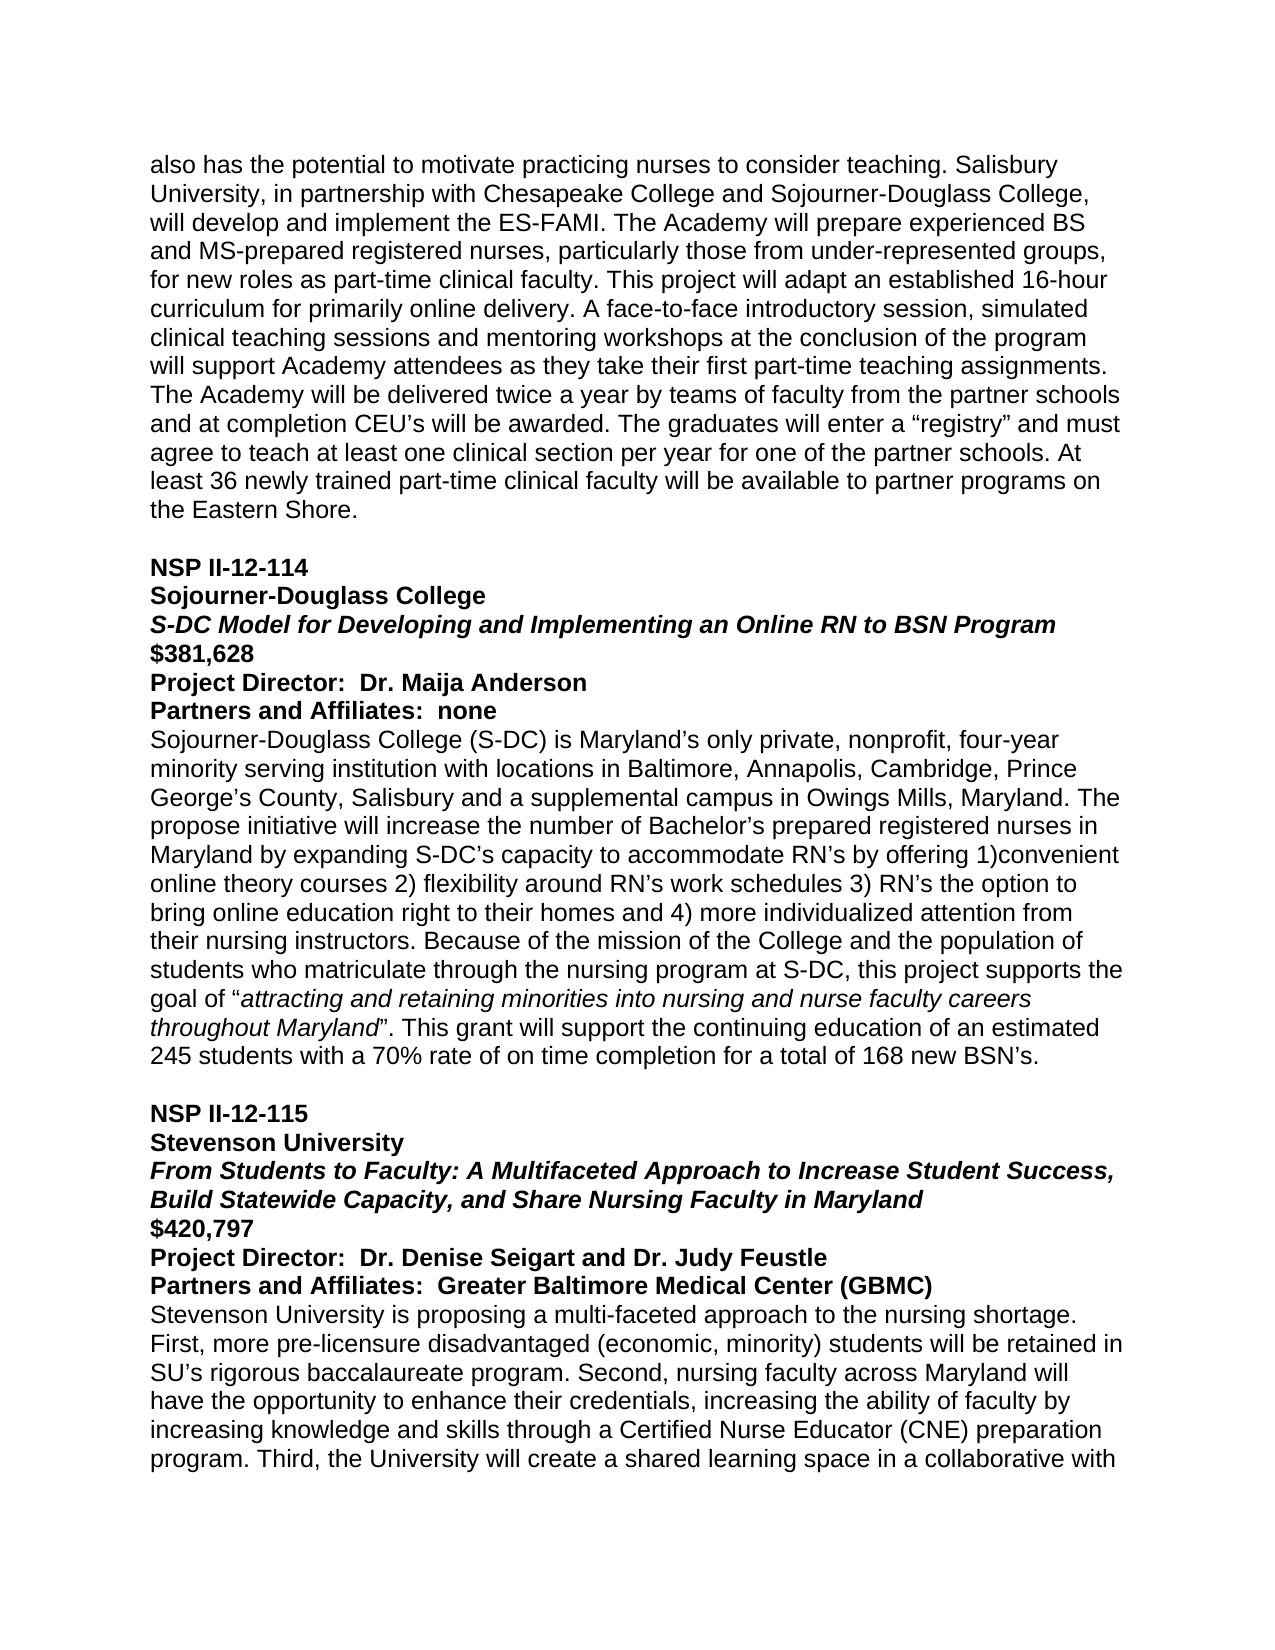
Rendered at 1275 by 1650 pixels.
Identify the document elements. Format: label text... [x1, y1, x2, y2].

text NSP II-12-115 [150, 1099, 1125, 1127]
text Partners and Affiliates: Greater Baltimore Medical Center (GBMC) [150, 1271, 1125, 1300]
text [150, 1300, 1125, 1472]
text Stevenson University [150, 1127, 1125, 1156]
text NSP II-12-114 [150, 552, 1125, 581]
text Project Director: Dr. Denise Seigart and Dr. Judy Feustle [150, 1242, 1125, 1271]
text Partners and Affiliates: none [150, 696, 1125, 725]
text S-DC Model for Developing and Implementing an Online RN to BSN Program [150, 610, 1125, 639]
text $420,797 [150, 1214, 1125, 1242]
text From Students to Faculty: A Multifaceted Approach to Increase Student Success, Build Statewide Capacity, and Share Nursing Faculty in Maryland [150, 1156, 1125, 1214]
text Sojourner-Douglass College [150, 581, 1125, 610]
text $381,628 [150, 639, 1125, 667]
text Project Director: Dr. Maija Anderson [150, 667, 1125, 696]
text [150, 150, 1125, 524]
text Sojourner-Douglass College (S-DC) is Maryland’s only private, nonprofit, four-year minority serving institution with locations in Baltimore, Annapolis, Cambridge, Prince George’s County, Salisbury and a supplemental campus in Owings Mills, Maryland. The propose initiative will increase the number of Bachelor’s prepared registered nurses in Maryland by expanding S-DC’s capacity to accommodate RN’s by offering 1)convenient online theory courses 2) flexibility around RN’s work schedules 3) RN’s the option to bring online education right to their homes and 4) more individualized attention from their nursing instructors. Because of the mission of the College and the population of students who matriculate through the nursing program at S-DC, this project supports the goal of “attracting and retaining minorities into nursing and nurse faculty careers throughout Maryland”. This grant will support the continuing education of an estimated 245 students with a 70% rate of on time completion for a total of 168 new BSN’s. [150, 725, 1125, 1070]
